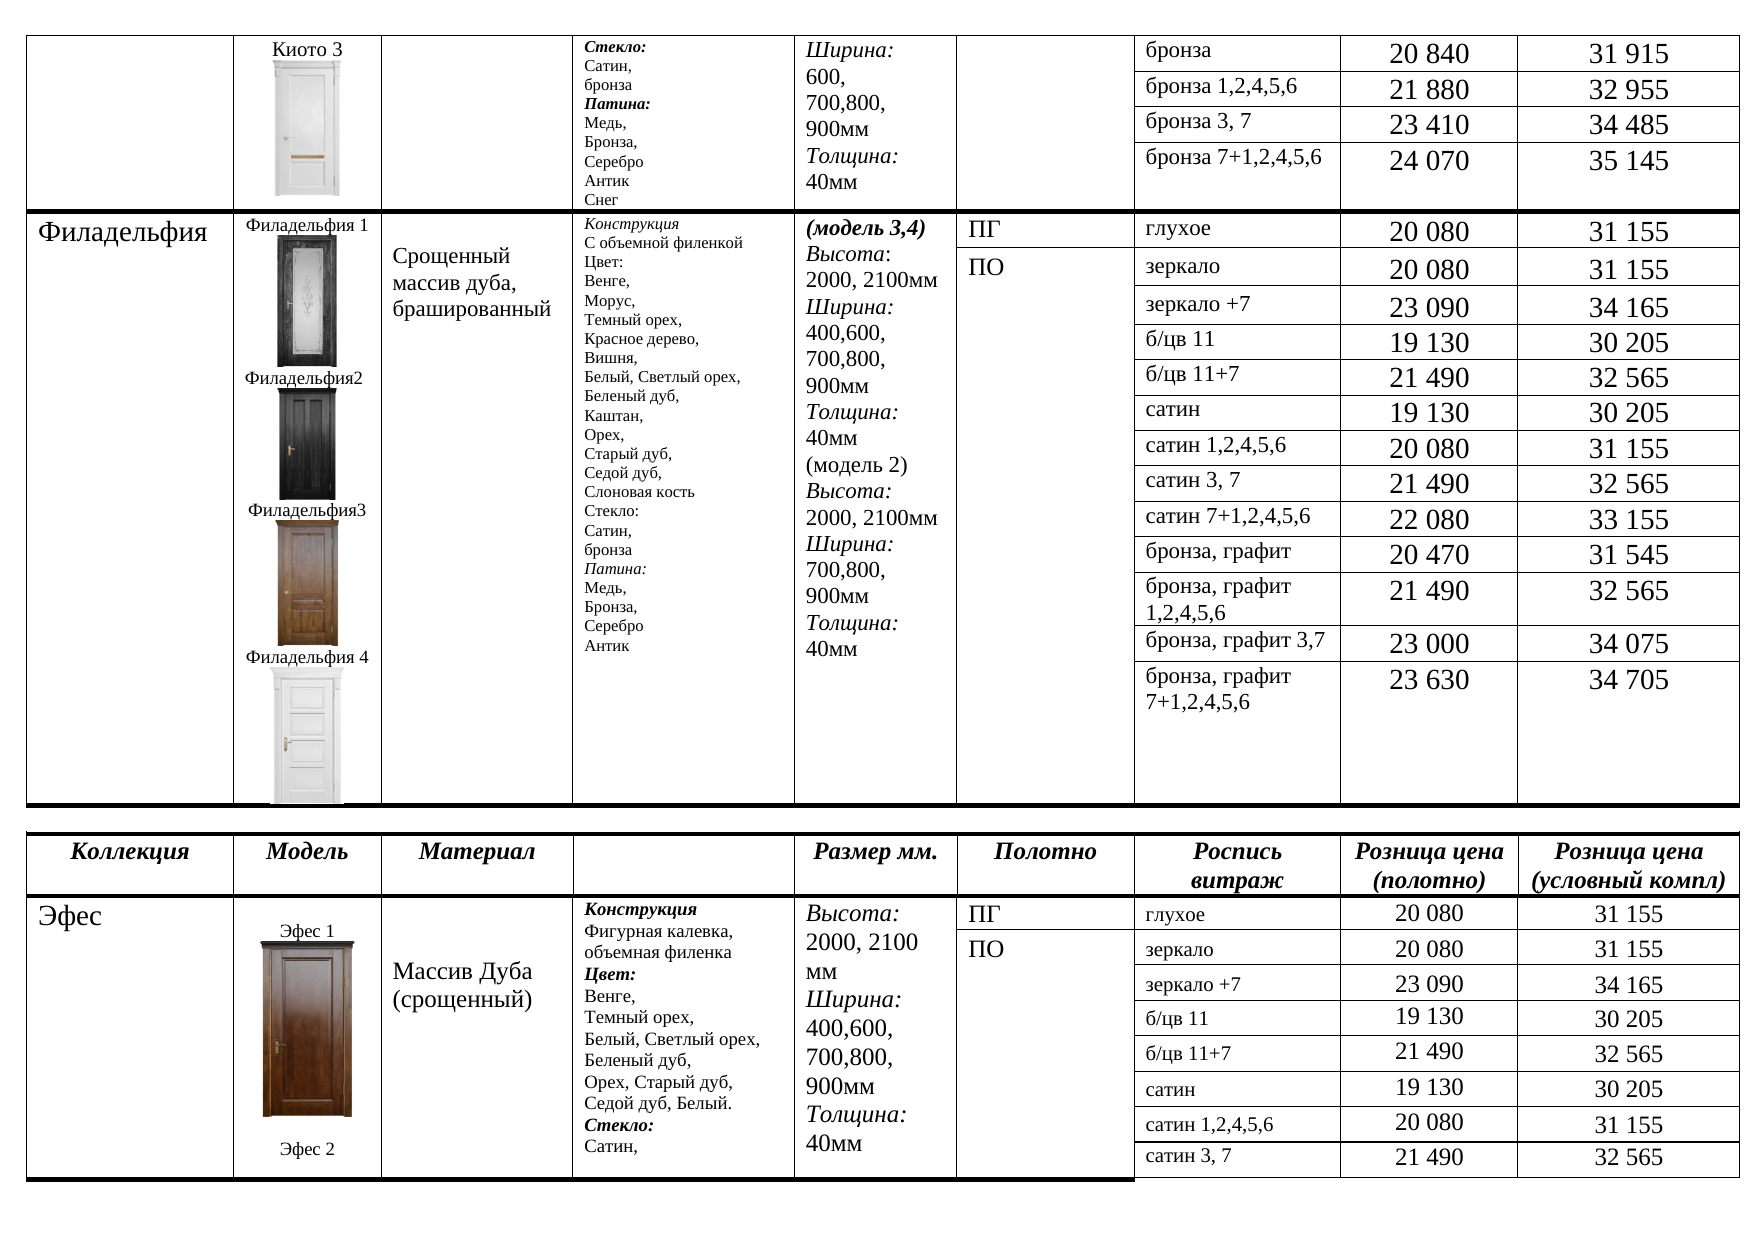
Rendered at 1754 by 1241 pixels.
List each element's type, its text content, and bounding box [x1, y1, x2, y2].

table_cell 22 080 [1341, 502, 1517, 536]
picture [277, 388, 337, 500]
table_header Модель [234, 836, 381, 893]
table_cell 32 565 [1518, 573, 1739, 625]
table_cell Эфес 1 Эфес 2 [234, 898, 381, 1177]
table_cell 21 490 [1341, 466, 1517, 501]
table_cell ПГ [957, 898, 1134, 929]
table_cell б/цв 11+7 [1135, 360, 1340, 394]
table_cell бронза, графит 3,7 [1135, 626, 1340, 661]
table_header Розница цена (условный компл) [1519, 836, 1739, 893]
table_cell 21 490 [1341, 360, 1517, 394]
picture [272, 60, 342, 196]
table_cell сатин 7+1,2,4,5,6 [1135, 502, 1340, 536]
table_cell (модель 3,4) Высота: 2000, 2100мм Ширина: 400,600, 700,800, 900мм Толщина: 40мм (модель 2) Высота: 2000, 2100мм Ширина: 700,800, 900мм Толщина: 40мм [795, 214, 956, 803]
table_cell 23 630 [1341, 662, 1517, 803]
table_cell б/цв 11+7 [1135, 1036, 1340, 1071]
table_cell Массив Дуба (срощенный) [382, 898, 572, 1177]
table_cell 23 090 [1341, 286, 1517, 324]
table_header Размер мм. [795, 836, 957, 893]
table_cell Срощенный массив дуба, брашированный [382, 214, 572, 803]
table_cell 20 080 [1341, 898, 1517, 929]
table_cell бронза 3, 7 [1135, 107, 1340, 142]
table_cell бронза, графит [1135, 537, 1340, 572]
table_cell 32 565 [1518, 1143, 1739, 1177]
table_cell зеркало [1135, 248, 1340, 285]
table_cell сатин 3, 7 [1135, 466, 1340, 501]
table_header Материал [382, 836, 573, 893]
table_header Роспись витраж [1135, 836, 1340, 893]
table_cell Высота: 2000, 2100 мм Ширина: 400,600, 700,800, 900мм Толщина: 40мм [795, 898, 956, 1177]
table_cell 21 490 [1341, 1036, 1517, 1071]
table_cell 32 955 [1518, 72, 1739, 106]
table_cell 32 565 [1518, 360, 1739, 394]
picture [270, 667, 344, 804]
table_cell бронза 7+1,2,4,5,6 [1135, 143, 1340, 209]
table_cell 19 130 [1341, 1072, 1517, 1106]
table_cell зеркало [1135, 930, 1340, 964]
table_cell глухое [1135, 214, 1340, 247]
table_cell 31 155 [1518, 431, 1739, 465]
table_cell 33 155 [1518, 502, 1739, 536]
table_cell ПО [957, 930, 1134, 1177]
table_cell 31 155 [1518, 1107, 1739, 1141]
table_cell 34 075 [1518, 626, 1739, 661]
table_cell Эфес [27, 898, 233, 1177]
table_cell бронза, графит 1,2,4,5,6 [1135, 573, 1340, 625]
table_cell Конструкция Фигурная калевка, объемная филенка Цвет: Венге, Темный орех, Белый, Светлый орех, Беленый дуб, Орех, Старый дуб, Седой дуб, Белый. Стекло: Сатин, бронза Патина: Медь, Бронза, Серебро Антик Снег Декор: браширование [573, 898, 794, 1177]
table_header Полотно [958, 836, 1134, 893]
table_cell 20 080 [1341, 431, 1517, 465]
table_cell 34 705 [1518, 662, 1739, 803]
table_cell Конструкция С объемной филенкой Цвет: Венге, Морус, Темный орех, Красное дерево, Вишня, Белый, Светлый орех, Беленый дуб, Каштан, Орех, Старый дуб, Седой дуб, Слоновая кость Стекло: Сатин, бронза Патина: Медь, Бронза, Серебро Антик [573, 214, 794, 803]
table_cell зеркало +7 [1135, 286, 1340, 324]
table_cell 20 080 [1341, 930, 1517, 964]
table_cell 30 205 [1518, 1072, 1739, 1106]
table_cell 23 000 [1341, 626, 1517, 661]
table_cell 21 880 [1341, 72, 1517, 106]
table_cell глухое [1135, 898, 1340, 929]
table_cell Филадельфия [27, 214, 233, 803]
table_header [574, 836, 794, 893]
table_header Коллекция [27, 836, 233, 893]
table_cell 34 165 [1518, 965, 1739, 1000]
table_cell 23 410 [1341, 107, 1517, 142]
picture [275, 520, 339, 646]
table_cell ПО [957, 248, 1134, 803]
table_cell б/цв 11 [1135, 325, 1340, 359]
table_cell 32 565 [1518, 1036, 1739, 1071]
table_cell 23 090 [1341, 965, 1517, 1000]
table_cell 31 155 [1518, 214, 1739, 247]
table_cell 34 485 [1518, 107, 1739, 142]
table_cell 30 205 [1518, 1001, 1739, 1035]
table_cell 30 205 [1518, 325, 1739, 359]
table_cell сатин 1,2,4,5,6 [1135, 1107, 1340, 1141]
table_cell бронза [1135, 36, 1340, 71]
table_cell 32 565 [1518, 466, 1739, 501]
table_cell 21 490 [1341, 573, 1517, 625]
table_cell 20 080 [1341, 248, 1517, 285]
table_cell 31 915 [1518, 36, 1739, 71]
table_cell 21 490 [1341, 1143, 1517, 1177]
table_cell 20 080 [1341, 1107, 1517, 1141]
table_cell б/цв 11 [1135, 1001, 1340, 1035]
table_header Розница цена (полотно) [1341, 836, 1518, 893]
table_cell бронза, графит 7+1,2,4,5,6 [1135, 662, 1340, 803]
table_cell 20 080 [1341, 214, 1517, 247]
table_cell 35 145 [1518, 143, 1739, 209]
table_cell 20 470 [1341, 537, 1517, 572]
table_cell сатин 1,2,4,5,6 [1135, 431, 1340, 465]
table_cell 24 070 [1341, 143, 1517, 209]
table_cell 31 155 [1518, 930, 1739, 964]
table_cell 19 130 [1341, 325, 1517, 359]
table_cell Филадельфия 1 Филадельфия2 Филадельфия3 Филадельфия 4 [234, 214, 381, 803]
table_cell сатин [1135, 1072, 1340, 1106]
table_cell сатин [1135, 396, 1340, 430]
picture [277, 235, 337, 367]
table_cell 34 165 [1518, 286, 1739, 324]
table_cell 30 205 [1518, 396, 1739, 430]
table_cell 19 130 [1341, 1001, 1517, 1035]
table_cell 31 155 [1518, 248, 1739, 285]
table_cell 20 840 [1341, 36, 1517, 71]
table_cell зеркало +7 [1135, 965, 1340, 1000]
table_cell 31 545 [1518, 537, 1739, 572]
table_cell сатин 3, 7 [1135, 1143, 1340, 1177]
table_cell 31 155 [1518, 898, 1739, 929]
table_cell ПГ [957, 214, 1134, 247]
table_cell 19 130 [1341, 396, 1517, 430]
table_cell бронза 1,2,4,5,6 [1135, 72, 1340, 106]
picture [259, 941, 355, 1117]
